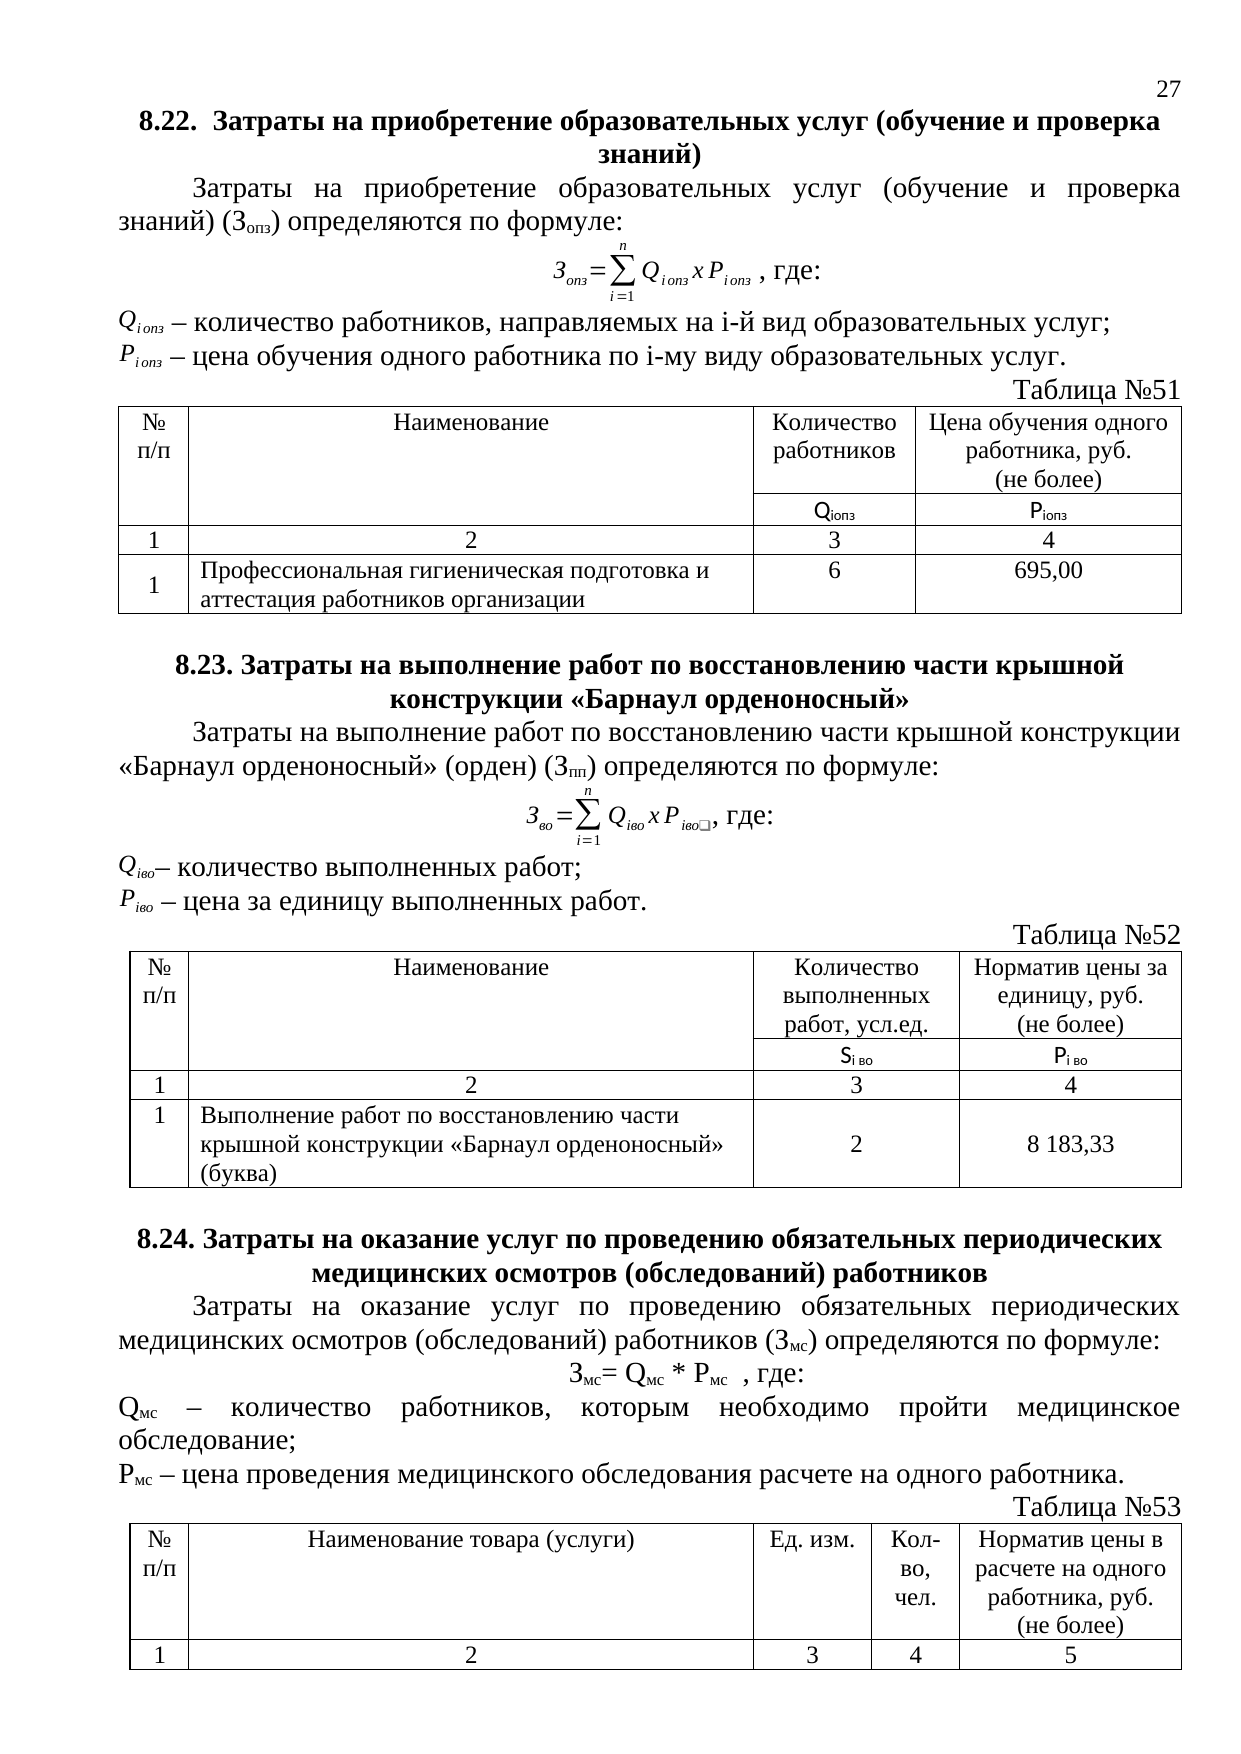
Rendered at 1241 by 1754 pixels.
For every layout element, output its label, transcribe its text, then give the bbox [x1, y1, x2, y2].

table_cell 1 [131, 1640, 188, 1669]
table_cell 2 [189, 1071, 753, 1099]
table_cell Si во [754, 1039, 959, 1069]
table_cell 4 [916, 526, 1181, 554]
table_cell Выполнение работ по восстановлению части крышной конструкции «Барнаул орденоносный» (буква) [189, 1100, 753, 1187]
table_cell Pi во [960, 1039, 1181, 1069]
table_cell 4 [960, 1071, 1181, 1099]
table_header Наименование товара (услуги) [189, 1524, 753, 1639]
table_cell Рiопз [916, 494, 1181, 524]
table_cell Профессиональная гигиеническая подготовка и аттестация работников организации [189, 555, 753, 613]
table_cell 1 [119, 555, 188, 613]
text – цена обучения одного работника по i-му виду образовательных услуг. [118, 338, 1181, 372]
text Таблица №53 [118, 1489, 1181, 1523]
text Затраты на оказание услуг по проведению обязательных периодических медицинских осмотров (обследований) работников (Змс) определяются по формуле: [118, 1288, 1181, 1355]
table_header Количество выполненных работ, усл.ед. [754, 952, 959, 1038]
text – количество выполненных работ; [118, 849, 1181, 883]
text , где: [118, 237, 1181, 304]
text Таблица №52 [118, 917, 1181, 951]
text – цена за единицу выполненных работ. [118, 883, 1181, 917]
table_cell 1 [131, 1071, 188, 1099]
table_cell 1 [119, 526, 188, 554]
table_cell 2 [754, 1100, 959, 1187]
table_cell 8 183,33 [960, 1100, 1181, 1187]
table_header Количество работников [754, 407, 915, 493]
table_header Наименование [189, 952, 753, 1069]
table_cell Qiопз [754, 494, 915, 524]
table_header № п/п [119, 407, 188, 524]
table_cell 2 [189, 526, 753, 554]
table_header Ед. изм. [754, 1524, 871, 1639]
text – количество работников, направляемых на i-й вид образовательных услуг; [118, 304, 1181, 338]
table_header Норматив цены в расчете на одного работника, руб. (не более) [960, 1524, 1181, 1639]
text Затраты на приобретение образовательных услуг (обучение и проверка знаний) (Зопз) определяются по формуле: [118, 170, 1181, 237]
table_header № п/п [131, 952, 188, 1069]
text Qмс – количество работников, которым необходимо пройти медицинское обследование; [118, 1389, 1181, 1456]
text Затраты на выполнение работ по восстановлению части крышной конструкции «Барнаул орденоносный» (орден) (Зпп) определяются по формуле: [118, 714, 1181, 782]
table_cell 2 [189, 1640, 753, 1669]
table_header № п/п [131, 1524, 188, 1639]
table_cell 1 [131, 1100, 188, 1187]
table_cell 695,00 [916, 555, 1181, 613]
table_cell 3 [754, 1071, 959, 1099]
text Таблица №51 [118, 372, 1181, 406]
table_cell 6 [754, 555, 915, 613]
text Змс= Qмс * Рмс , где: [118, 1355, 1181, 1389]
text 8.22. Затраты на приобретение образовательных услуг (обучение и проверка знаний) [118, 103, 1181, 170]
table_cell 3 [754, 1640, 871, 1669]
table_header Наименование [189, 407, 753, 524]
text , где: [118, 782, 1181, 849]
table_cell 4 [872, 1640, 959, 1669]
table_cell 5 [960, 1640, 1181, 1669]
text 8.24. Затраты на оказание услуг по проведению обязательных периодических медицинских осмотров (обследований) работников [118, 1221, 1181, 1288]
table_header Цена обучения одного работника, руб. (не более) [916, 407, 1181, 493]
table_header Норматив цены за единицу, руб. (не более) [960, 952, 1181, 1038]
table_cell 3 [754, 526, 915, 554]
text Рмс – цена проведения медицинского обследования расчете на одного работника. [118, 1456, 1181, 1489]
table_header Кол-во, чел. [872, 1524, 959, 1639]
text 8.23. Затраты на выполнение работ по восстановлению части крышной конструкции «Барнаул орденоносный» [118, 647, 1181, 714]
